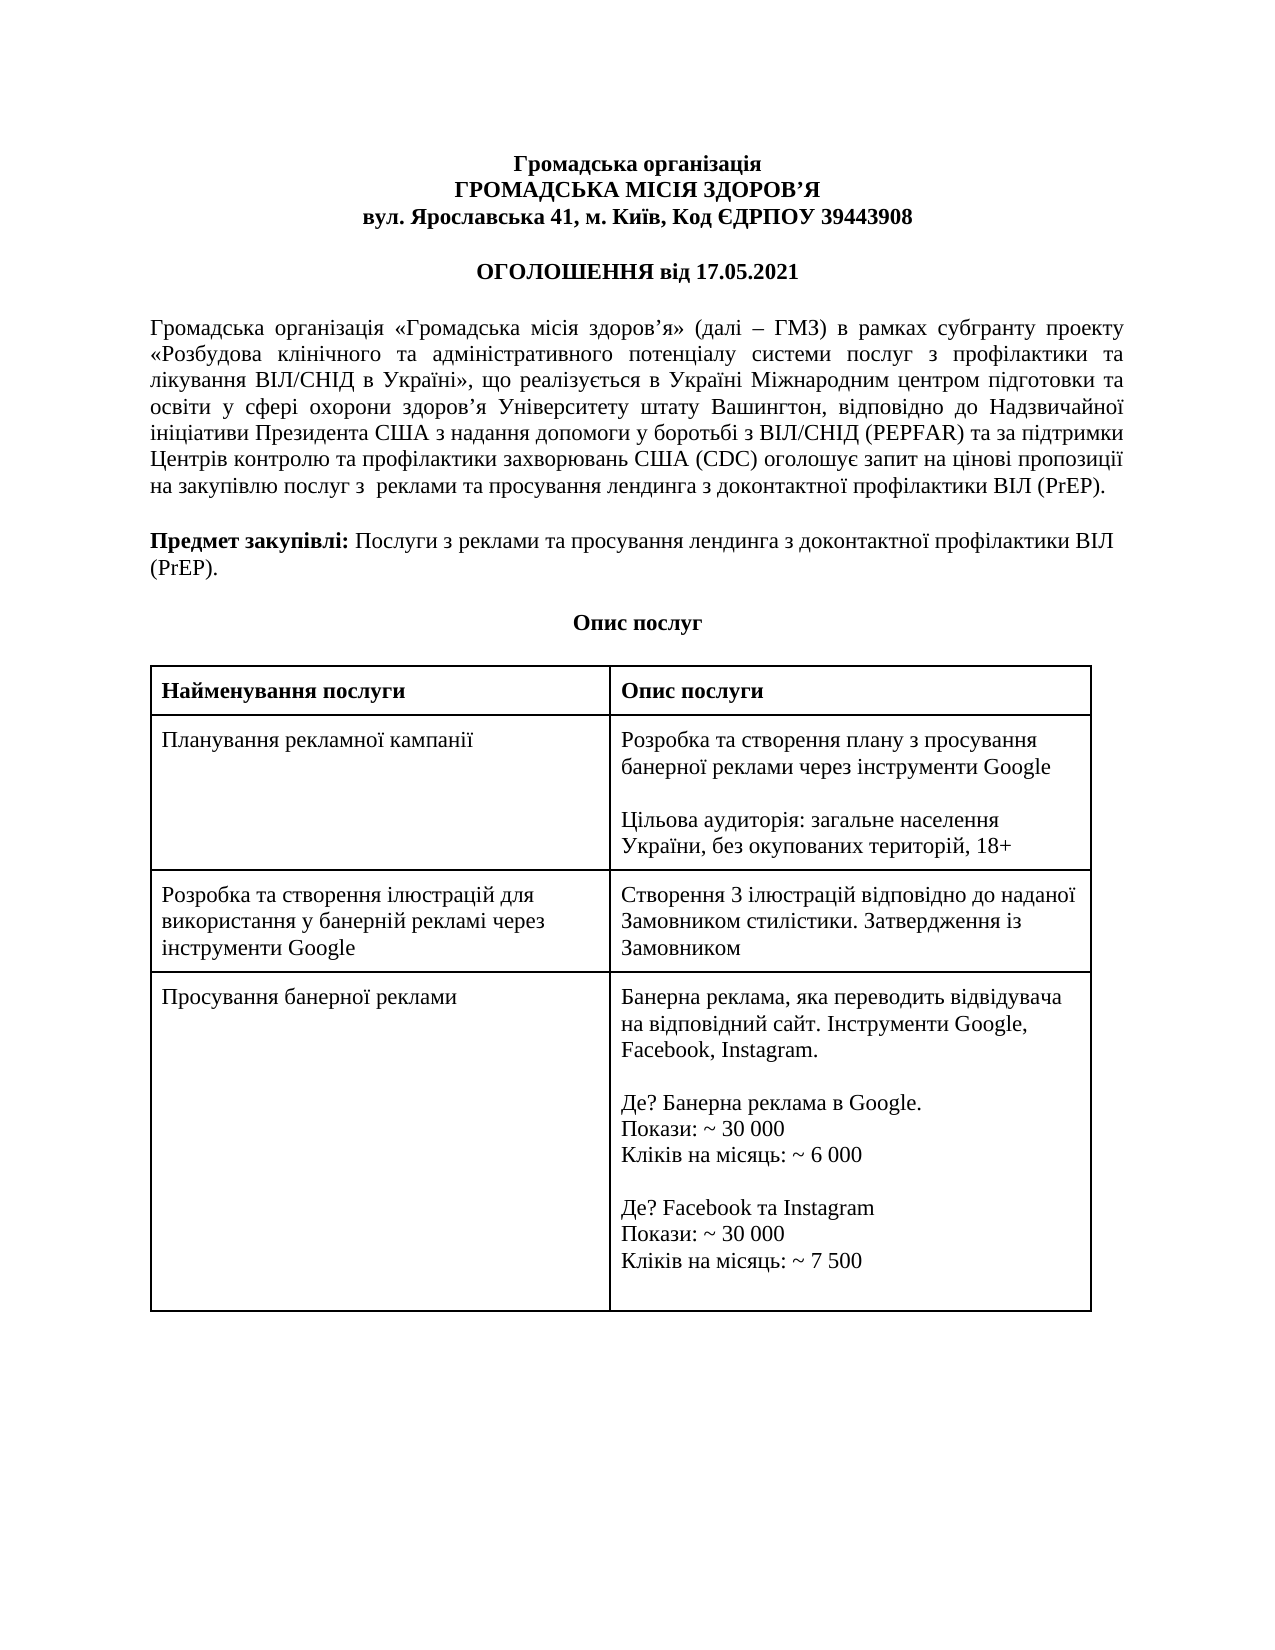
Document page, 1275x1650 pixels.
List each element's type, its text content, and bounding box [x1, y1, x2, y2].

table_cell Просування банерної реклами [152, 973, 609, 1310]
text Опис послуг [150, 609, 1125, 636]
table_header Найменування послуги [152, 667, 609, 714]
table_cell Створення 3 ілюстрацій відповідно до наданої Замовником стилістики. Затвердження із Замовником [611, 871, 1090, 971]
text ОГОЛОШЕННЯ від 17.05.2021 [150, 258, 1125, 284]
table_cell Розробка та створення плану з просування банерної реклами через інструменти Google Цільова аудиторія: загальне населення України, без окупованих територій, 18+ [611, 716, 1090, 869]
text Громадська організація ГРОМАДСЬКА МІСІЯ ЗДОРОВ’Я вул. Ярославська 41, м. Київ, Код ЄДРПОУ 39443908 [150, 150, 1125, 229]
table_cell Розробка та створення ілюстрацій для використання у банерній рекламі через інструменти Google [152, 871, 609, 971]
text Предмет закупівлі: Послуги з реклами та просування лендинга з доконтактної профілактики ВІЛ (PrEP). [150, 527, 1125, 580]
table_cell Банерна реклама, яка переводить відвідувача на відповідний сайт. Інструменти Google, Facebook, Instagram. Де? Банерна реклама в Google. Покази: ~ 30 000 Кліків на місяць: ~ 6 000 Де? Facebook та Instagram Покази: ~ 30 000 Кліків на місяць: ~ 7 500 [611, 973, 1090, 1310]
table_cell Планування рекламної кампанії [152, 716, 609, 869]
table_header Опис послуги [611, 667, 1090, 714]
text Громадська організація «Громадська місія здоров’я» (далі – ГМЗ) в рамках субгранту проекту «Розбудова клінічного та адміністративного потенціалу системи послуг з профілактики та лікування ВІЛ/СНІД в Україні», що реалізується в Україні Міжнародним центром підготовки та освіти у сфері охорони здоров’я Університету штату Вашингтон, відповідно до Надзвичайної ініціативи Президента США з надання допомоги у боротьбі з ВІЛ/СНІД (PEPFAR) та за підтримки Центрів контролю та профілактики захворювань США (СDC) оголошує запит на цінові пропозиції на закупівлю послуг з реклами та просування лендинга з доконтактної профілактики ВІЛ (PrEP). [150, 314, 1125, 498]
